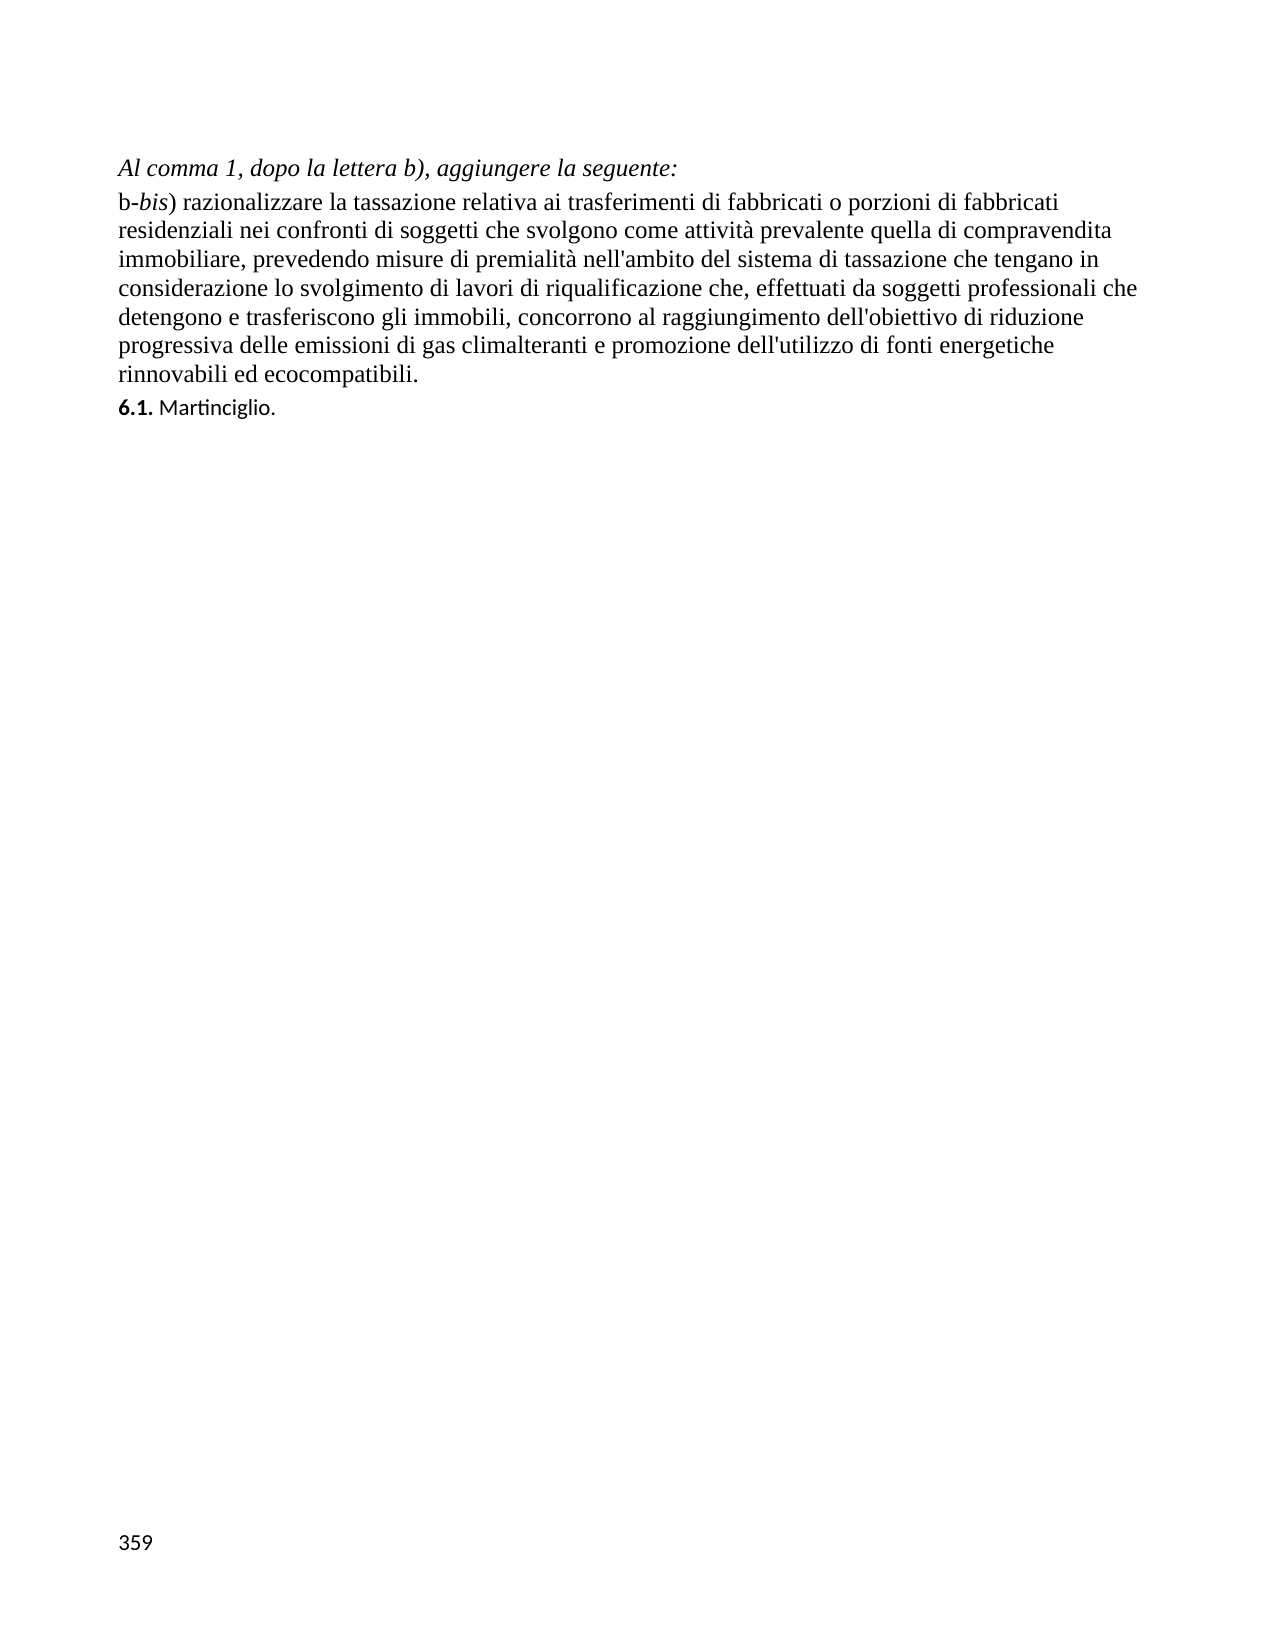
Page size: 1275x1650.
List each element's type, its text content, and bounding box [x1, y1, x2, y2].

text b-bis) razionalizzare la tassazione relativa ai trasferimenti di fabbricati o porzioni di fabbricati residenziali nei confronti di soggetti che svolgono come attività prevalente quella di compravendita immobiliare, prevedendo misure di premialità nell'ambito del sistema di tassazione che tengano in considerazione lo svolgimento di lavori di riqualificazione che, effettuati da soggetti professionali che detengono e trasferiscono gli immobili, concorrono al raggiungimento dell'obiettivo di riduzione progressiva delle emissioni di gas climalteranti e promozione dell'utilizzo di fonti energetiche rinnovabili ed ecocompatibili. [118, 187, 1157, 388]
text 6.1. Martinciglio. [118, 393, 1157, 421]
text Al comma 1, dopo la lettera b), aggiungere la seguente: [118, 153, 1157, 181]
